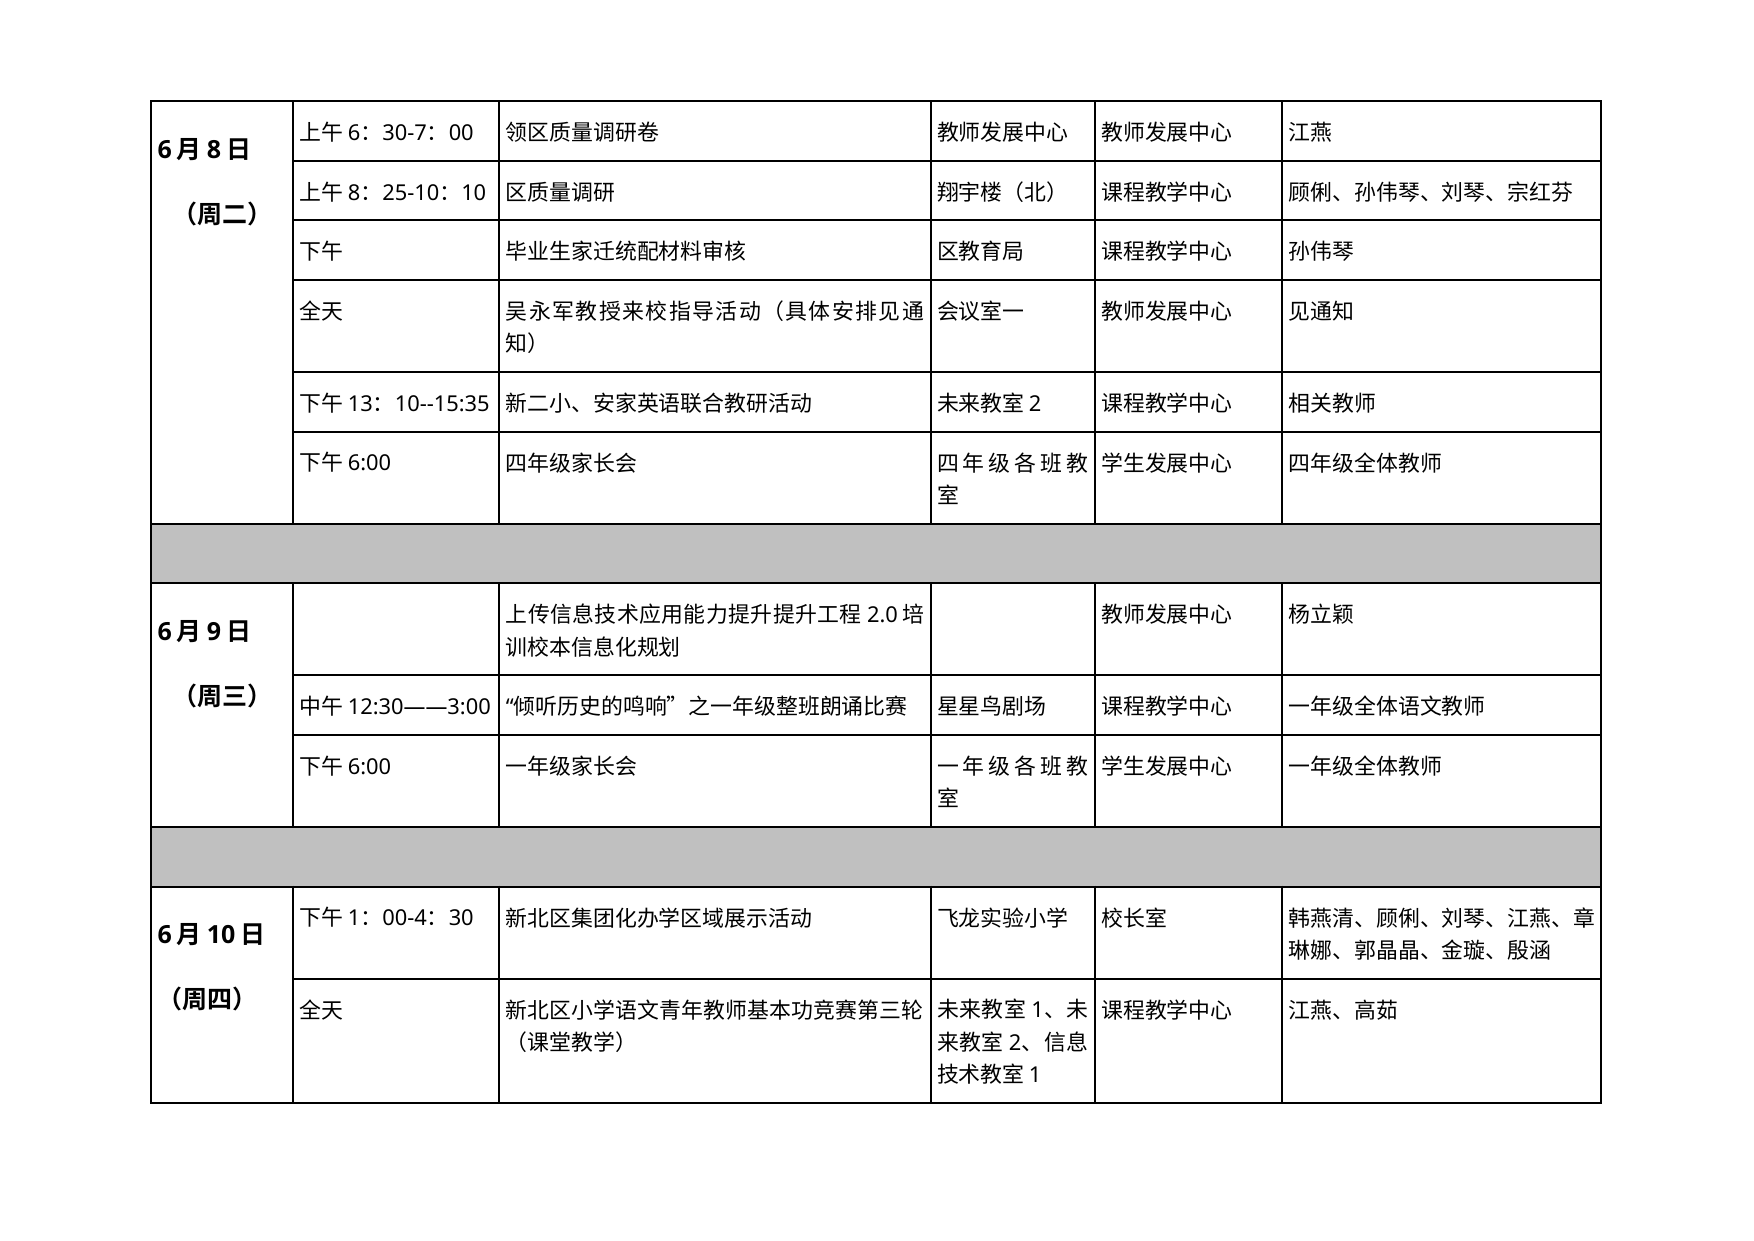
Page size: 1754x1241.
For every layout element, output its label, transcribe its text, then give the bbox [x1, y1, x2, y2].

table_cell 下午6:00 [294, 433, 498, 523]
table_cell 教师发展中心 [932, 102, 1094, 160]
table_cell 孙伟琴 [1283, 221, 1600, 279]
table_cell 中午12:30——3:00 [294, 676, 498, 734]
table_cell 江燕 [1283, 102, 1600, 160]
table_cell 韩燕清、顾俐、刘琴、江燕、章琳娜、郭晶晶、金璇、殷涵 [1283, 888, 1600, 978]
table_cell 新北区集团化办学区域展示活动 [500, 888, 930, 978]
table_cell 学生发展中心 [1096, 736, 1281, 826]
table_cell 相关教师 [1283, 373, 1600, 431]
table_cell 一年级全体语文教师 [1283, 676, 1600, 734]
table_cell 翔宇楼（北） [932, 162, 1094, 219]
table_cell 星星鸟剧场 [932, 676, 1094, 734]
table_cell “倾听历史的鸣响”之一年级整班朗诵比赛 [500, 676, 930, 734]
table_cell 下午1：00-4：30 [294, 888, 498, 978]
table_cell 教师发展中心 [1096, 281, 1281, 371]
table_cell 一年级家长会 [500, 736, 930, 826]
table_cell 一年级全体教师 [1283, 736, 1600, 826]
table_cell 上午8：25-10：10 [294, 162, 498, 219]
table_cell [932, 584, 1094, 674]
table_cell 课程教学中心 [1096, 162, 1281, 219]
table_cell [152, 525, 1600, 582]
table_cell 区教育局 [932, 221, 1094, 279]
table_cell 全天 [294, 281, 498, 371]
table_cell 未来教室1、未来教室2、信息技术教室1 [932, 980, 1094, 1102]
table_cell 会议室一 [932, 281, 1094, 371]
table_cell 吴永军教授来校指导活动（具体安排见通知） [500, 281, 930, 371]
table_cell 课程教学中心 [1096, 373, 1281, 431]
table_cell 6月10日 （周四） [152, 888, 292, 1102]
table_cell 下午13：10--15:35 [294, 373, 498, 431]
table_cell 四年级家长会 [500, 433, 930, 523]
table_cell 教师发展中心 [1096, 102, 1281, 160]
table_cell [294, 584, 498, 674]
table_cell 上传信息技术应用能力提升提升工程2.0培训校本信息化规划 [500, 584, 930, 674]
table_cell 江燕、高茹 [1283, 980, 1600, 1102]
table_cell 杨立颖 [1283, 584, 1600, 674]
table_cell 见通知 [1283, 281, 1600, 371]
table_cell 课程教学中心 [1096, 221, 1281, 279]
table_cell 新北区小学语文青年教师基本功竞赛第三轮（课堂教学） [500, 980, 930, 1102]
table_cell 一年级各班教室 [932, 736, 1094, 826]
table_cell 顾俐、孙伟琴、刘琴、宗红芬 [1283, 162, 1600, 219]
table_cell 区质量调研 [500, 162, 930, 219]
table_cell 未来教室2 [932, 373, 1094, 431]
table_cell 课程教学中心 [1096, 980, 1281, 1102]
table_cell 校长室 [1096, 888, 1281, 978]
table_cell 上午6：30-7：00 [294, 102, 498, 160]
table_cell 6月9日 （周三） [152, 584, 292, 826]
table_cell 下午 [294, 221, 498, 279]
table_cell 学生发展中心 [1096, 433, 1281, 523]
table_cell 6月8日 （周二） [152, 102, 292, 523]
table_cell 新二小、安家英语联合教研活动 [500, 373, 930, 431]
table_cell 飞龙实验小学 [932, 888, 1094, 978]
table_cell 课程教学中心 [1096, 676, 1281, 734]
table_cell 教师发展中心 [1096, 584, 1281, 674]
table_cell 全天 [294, 980, 498, 1102]
table_cell 四年级各班教室 [932, 433, 1094, 523]
table_cell 毕业生家迁统配材料审核 [500, 221, 930, 279]
table_cell 领区质量调研卷 [500, 102, 930, 160]
table_cell 四年级全体教师 [1283, 433, 1600, 523]
table_cell [152, 828, 1600, 886]
table_cell 下午6:00 [294, 736, 498, 826]
